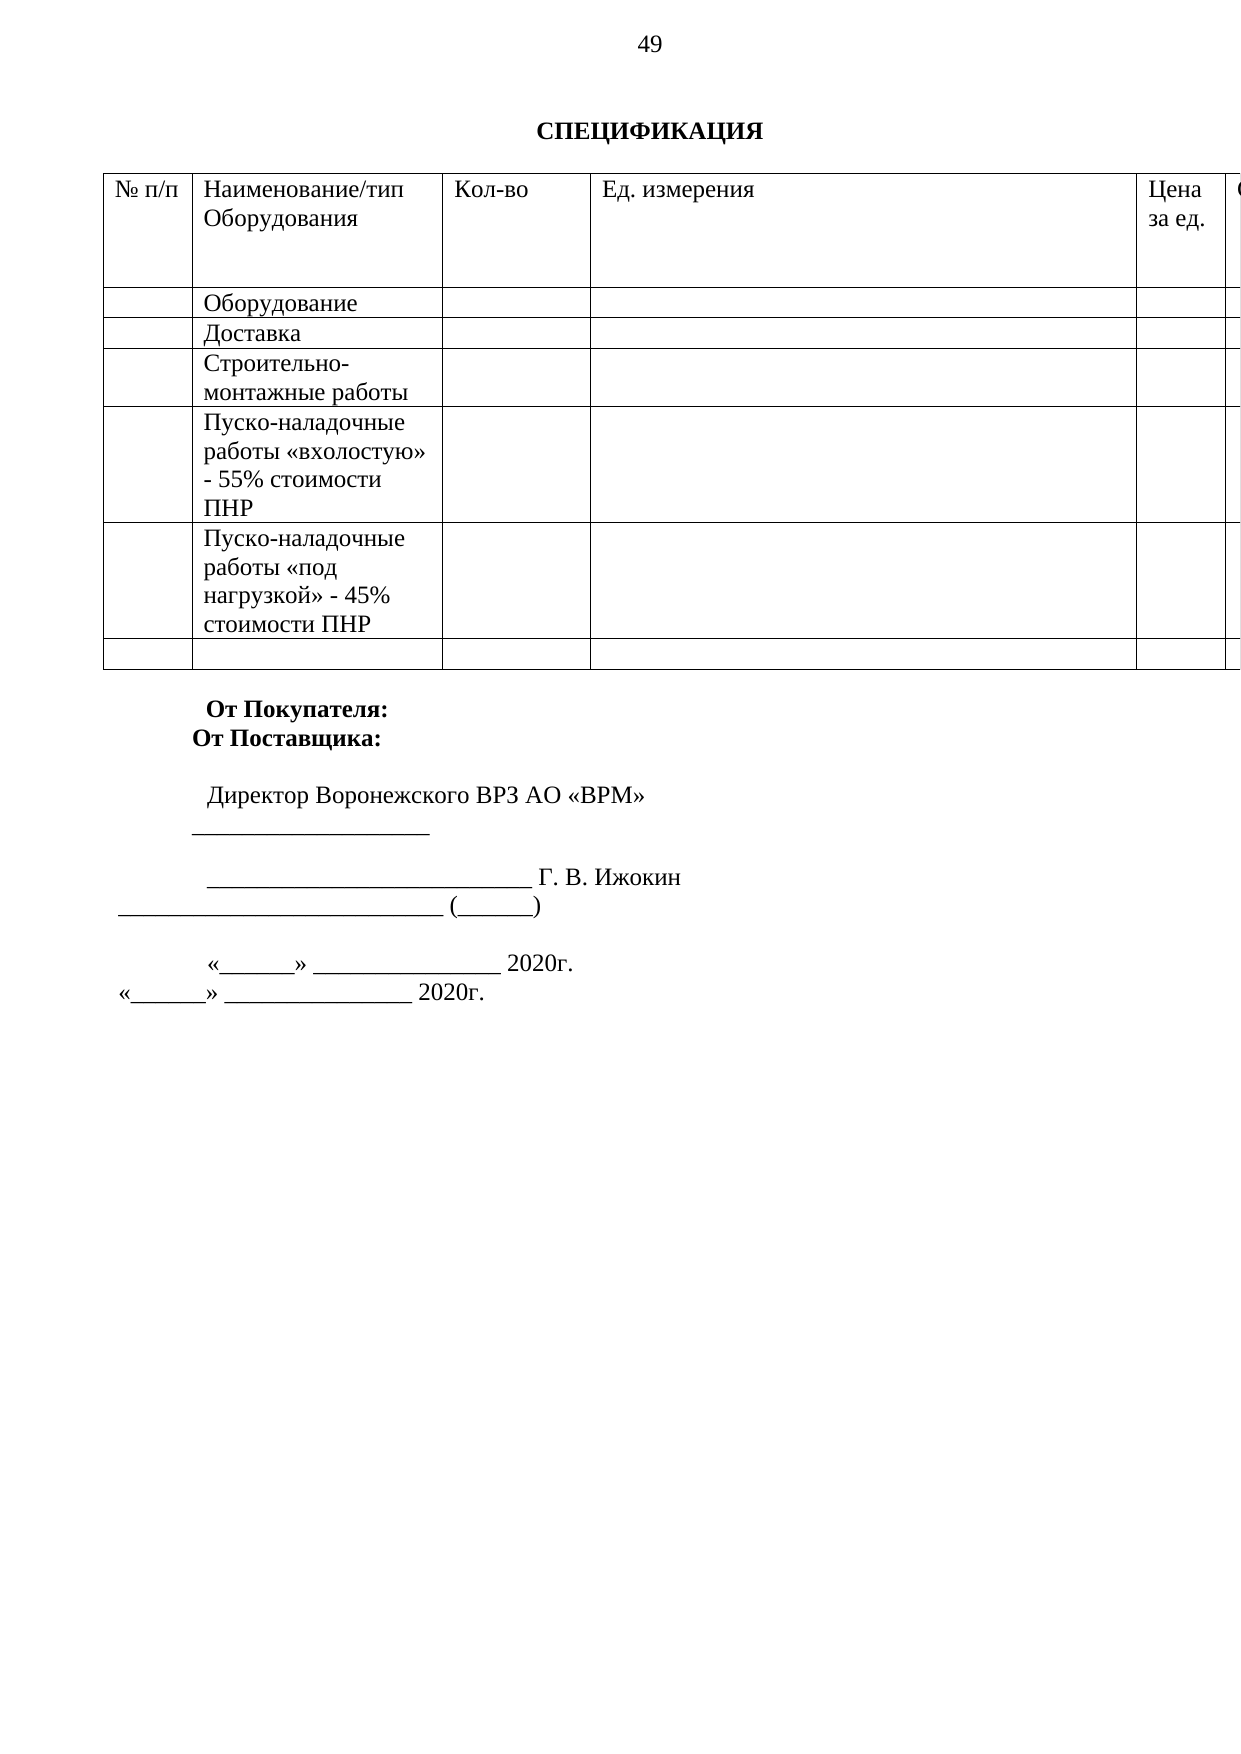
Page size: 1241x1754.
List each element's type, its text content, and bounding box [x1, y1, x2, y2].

table_header Наименование/тип Оборудования [193, 174, 442, 287]
table_cell [591, 639, 1136, 669]
table_header Кол-во [443, 174, 590, 287]
table_header Ед. измерения [591, 174, 1136, 287]
table_cell [443, 349, 590, 406]
table_cell [104, 407, 192, 522]
table_cell [1137, 407, 1225, 522]
table_cell [1137, 288, 1225, 317]
table_cell [443, 523, 590, 638]
table_cell [104, 349, 192, 406]
table_cell [1137, 523, 1225, 638]
table_cell [443, 288, 590, 317]
table_cell [104, 523, 192, 638]
table_cell [591, 407, 1136, 522]
table_cell [591, 349, 1136, 406]
text __________________________ Г. В. Ижокин __________________________ (______) [118, 862, 1181, 919]
table_cell Строительно-монтажные работы [193, 349, 442, 406]
table_cell Доставка [193, 318, 442, 347]
table_cell [591, 288, 1136, 317]
table_cell [591, 318, 1136, 347]
table_cell [193, 639, 442, 669]
table_cell [443, 407, 590, 522]
table_cell [443, 318, 590, 347]
table_header Стоимость [1226, 174, 1240, 287]
table_cell [1226, 639, 1240, 669]
text Директор Воронежского ВРЗ АО «ВРМ» ___________________ [118, 780, 1181, 838]
text СПЕЦИФИКАЦИЯ [118, 116, 1181, 144]
table_cell [591, 523, 1136, 638]
table_header Цена за ед. [1137, 174, 1225, 287]
table_cell [443, 639, 590, 669]
table_cell Пуско-наладочные работы «вхолостую» - 55% стоимости ПНР [193, 407, 442, 522]
table_cell [104, 318, 192, 347]
table_cell [1226, 407, 1240, 522]
table_cell [104, 288, 192, 317]
table_cell Оборудование [193, 288, 442, 317]
table_cell [1226, 318, 1240, 347]
table_cell [104, 639, 192, 669]
text От Покупателя: От Поставщика: [118, 694, 1181, 751]
table_cell [1137, 639, 1225, 669]
text «______» _______________ 2020г. «______» _______________ 2020г. [118, 948, 1181, 1006]
table_cell [1137, 318, 1225, 347]
table_cell Пуско-наладочные работы «под нагрузкой» - 45% стоимости ПНР [193, 523, 442, 638]
table_cell [1226, 349, 1240, 406]
table_cell [1226, 288, 1240, 317]
table_cell [1226, 523, 1240, 638]
table_cell [1137, 349, 1225, 406]
table_header № п/п [104, 174, 192, 287]
